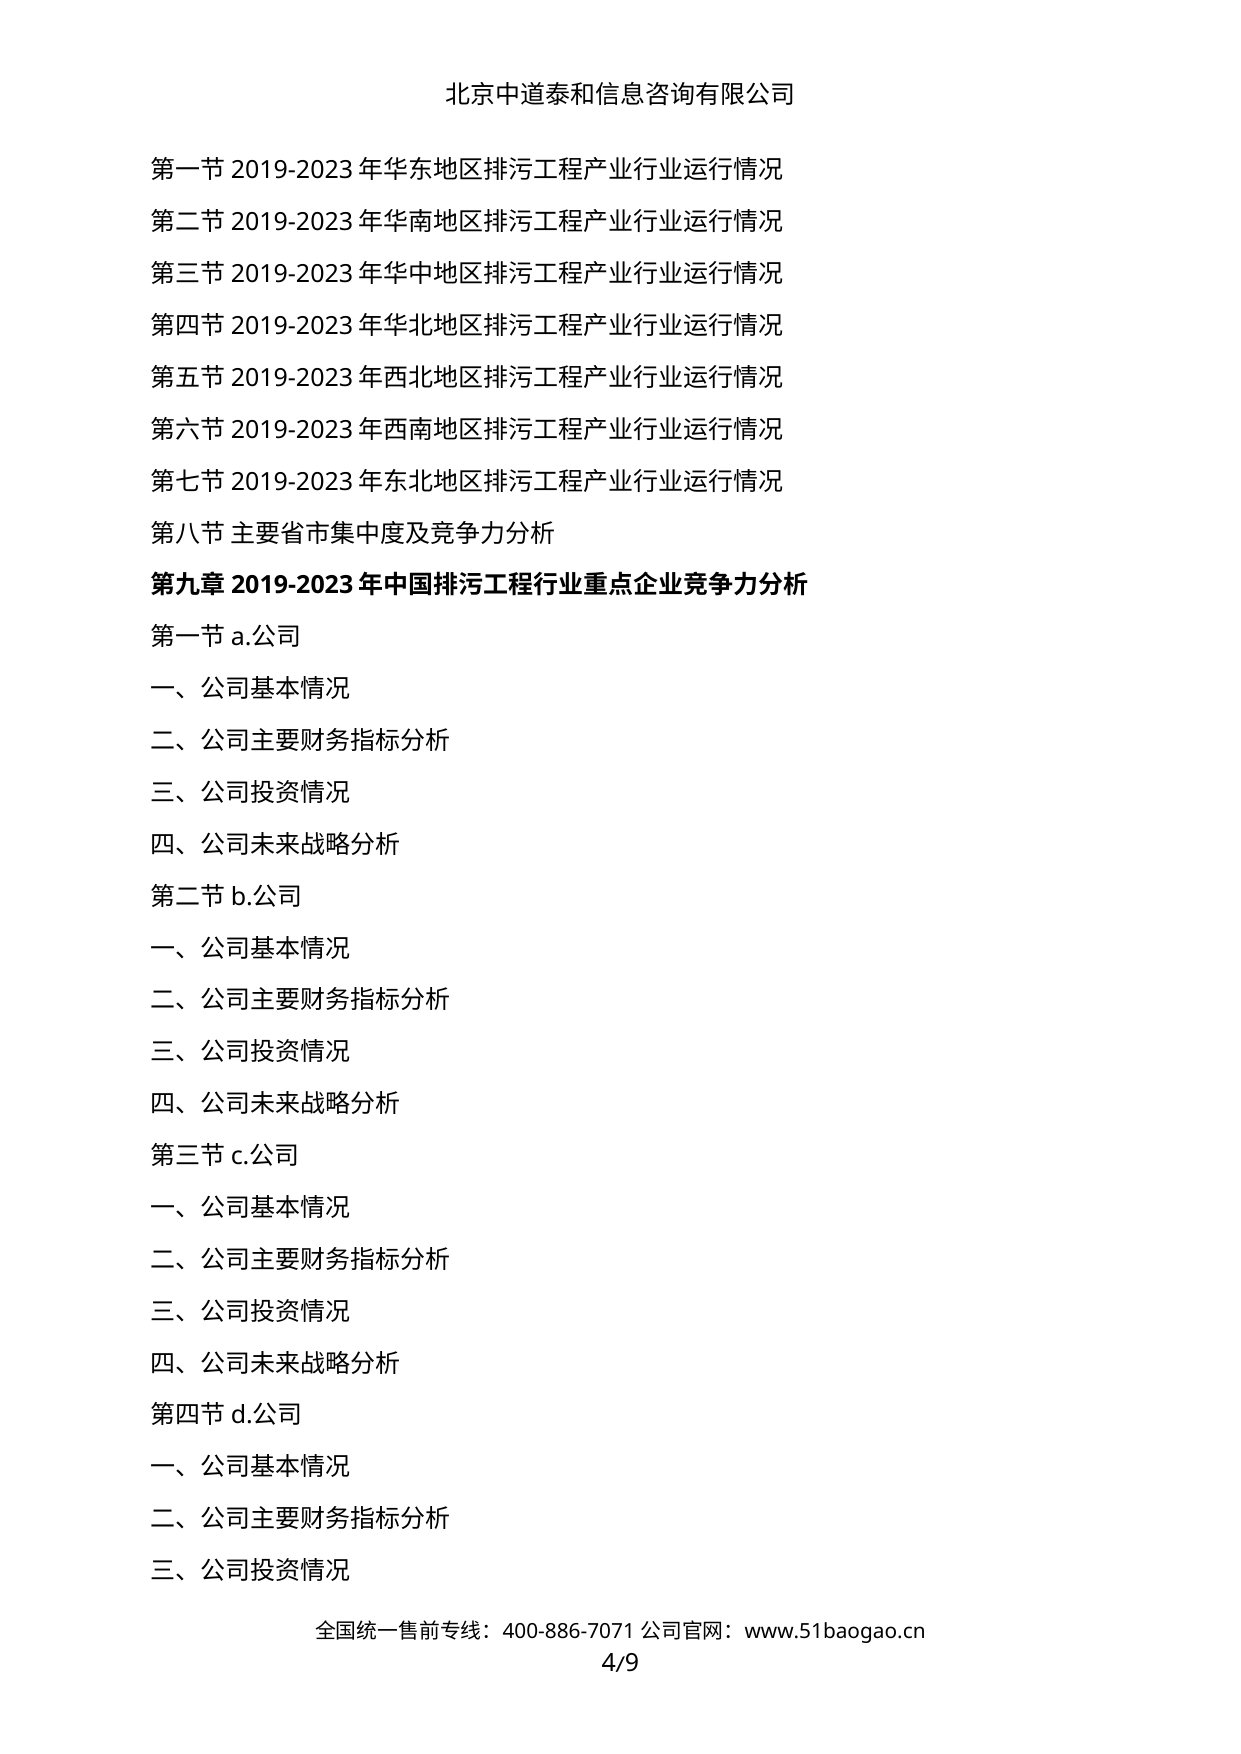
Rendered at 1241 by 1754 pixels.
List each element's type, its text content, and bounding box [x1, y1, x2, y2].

text 第四节 d.公司 [150, 1395, 1090, 1431]
text 四、公司未来战略分析 [150, 1343, 1090, 1379]
text 二、公司主要财务指标分析 [150, 1499, 1090, 1535]
text 第一节 2019-2023年华东地区排污工程产业行业运行情况 [150, 150, 1090, 186]
text 二、公司主要财务指标分析 [150, 1239, 1090, 1276]
text 一、公司基本情况 [150, 928, 1090, 964]
text 三、公司投资情况 [150, 1551, 1090, 1587]
text 一、公司基本情况 [150, 1187, 1090, 1224]
text 三、公司投资情况 [150, 772, 1090, 809]
text 第八节 主要省市集中度及竞争力分析 [150, 513, 1090, 549]
text 第一节 a.公司 [150, 617, 1090, 653]
text 第七节 2019-2023年东北地区排污工程产业行业运行情况 [150, 461, 1090, 497]
text 四、公司未来战略分析 [150, 824, 1090, 861]
text 第五节 2019-2023年西北地区排污工程产业行业运行情况 [150, 357, 1090, 394]
text 三、公司投资情况 [150, 1291, 1090, 1327]
text 二、公司主要财务指标分析 [150, 721, 1090, 757]
text 第二节 2019-2023年华南地区排污工程产业行业运行情况 [150, 202, 1090, 238]
text 第四节 2019-2023年华北地区排污工程产业行业运行情况 [150, 306, 1090, 342]
text 一、公司基本情况 [150, 1447, 1090, 1483]
text 第三节 c.公司 [150, 1136, 1090, 1172]
text 四、公司未来战略分析 [150, 1084, 1090, 1120]
text 第三节 2019-2023年华中地区排污工程产业行业运行情况 [150, 254, 1090, 290]
text 第六节 2019-2023年西南地区排污工程产业行业运行情况 [150, 409, 1090, 446]
text 一、公司基本情况 [150, 669, 1090, 705]
text 二、公司主要财务指标分析 [150, 980, 1090, 1016]
text 三、公司投资情况 [150, 1032, 1090, 1068]
text 第二节 b.公司 [150, 876, 1090, 912]
text 第九章 2019-2023年中国排污工程行业重点企业竞争力分析 [150, 565, 1090, 601]
